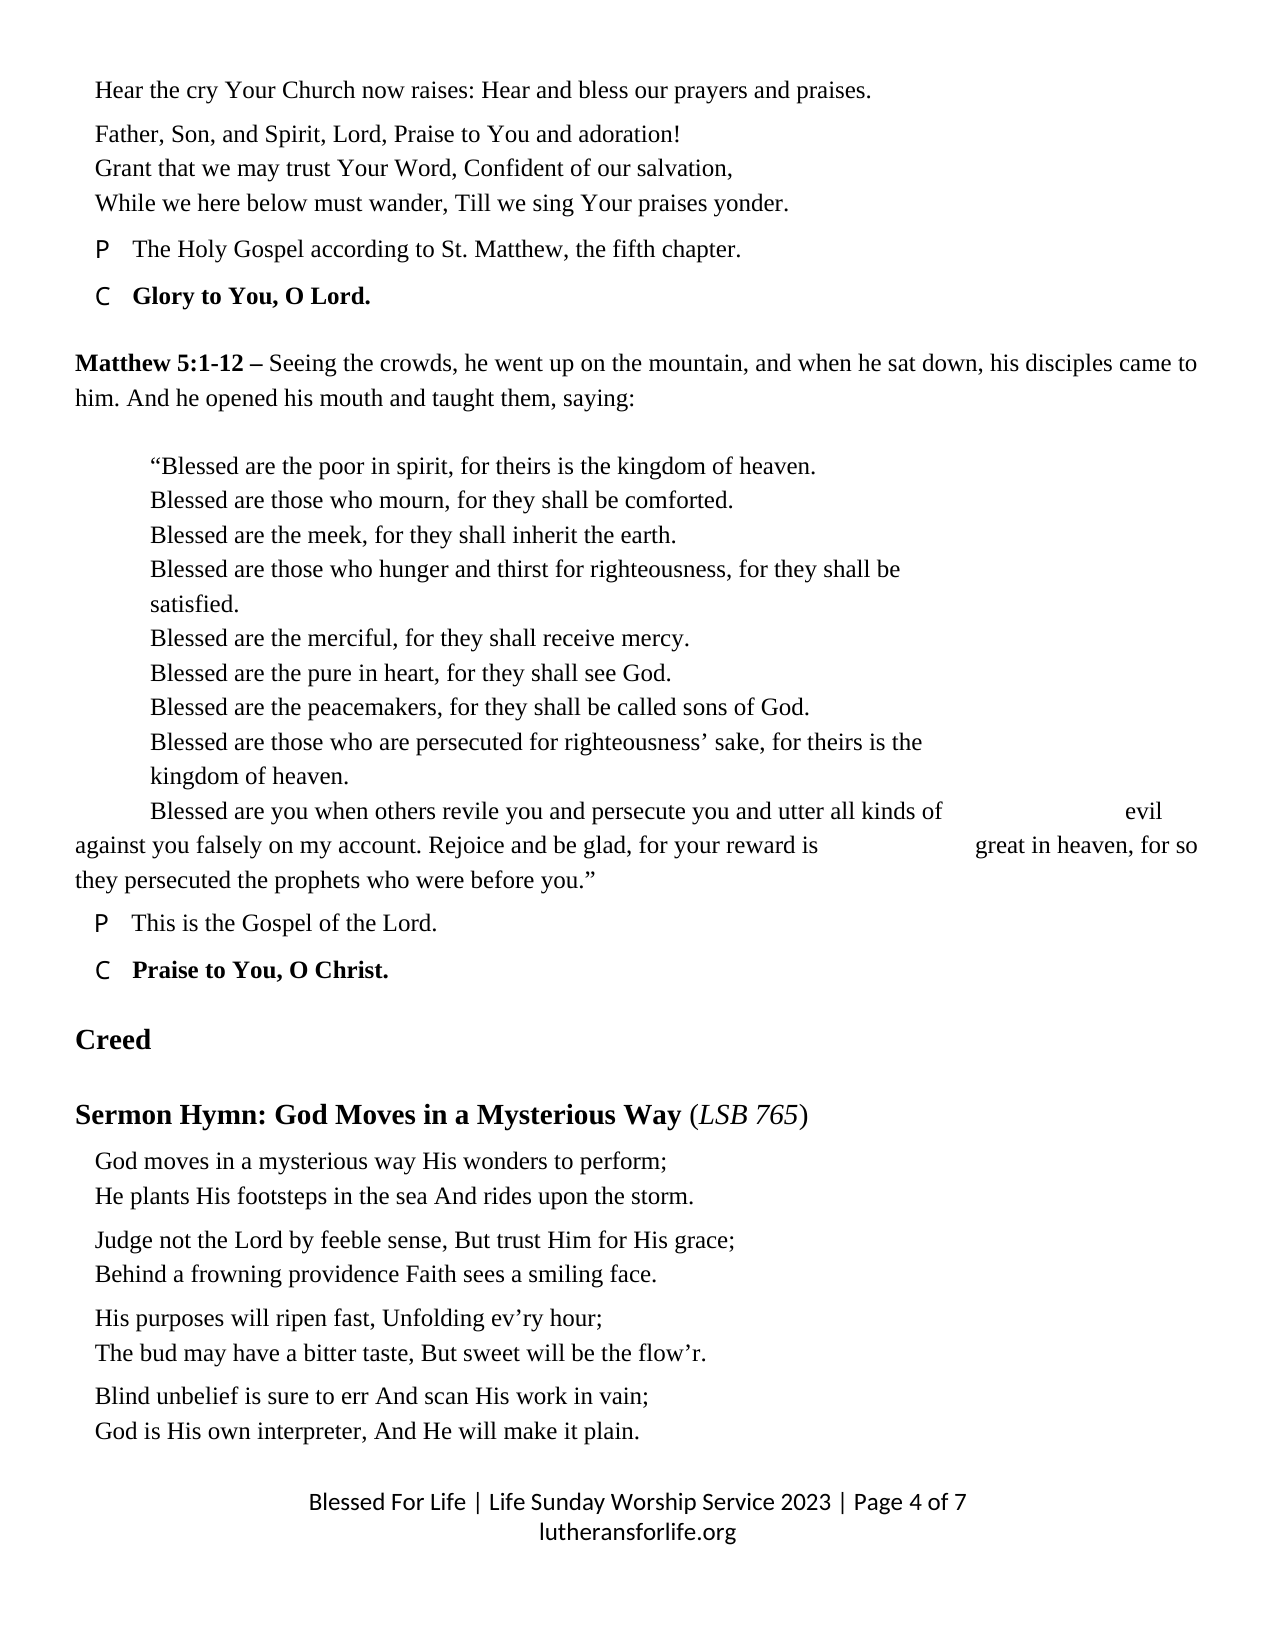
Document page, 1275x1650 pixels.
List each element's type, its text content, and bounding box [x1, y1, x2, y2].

text C Praise to You, O Christ. [94, 952, 1200, 987]
text C Glory to You, O Lord. [94, 279, 1200, 313]
text Blessed are you when others revile you and persecute you and utter all kinds of evil against you falsely on my account. Rejoice and be glad, for your reward is great in heaven, for so they persecuted the prophets who were before you.” [75, 796, 1200, 893]
text Blessed are the merciful, for they shall receive mercy. [75, 623, 1200, 652]
text God is His own interpreter, And He will make it plain. [94, 1416, 1200, 1445]
text P This is the Gospel of the Lord. [94, 905, 1200, 939]
text Matthew 5:1-12 – Seeing the crowds, he went up on the mountain, and when he sat down, his disciples came to him. And he opened his mouth and taught them, saying: [75, 348, 1200, 412]
text Blessed are those who are persecuted for righteousness’ sake, for theirs is the kingdom of heaven. [75, 727, 1200, 790]
text While we here below must wander, Till we sing Your praises yonder. [94, 188, 1200, 217]
text Blessed are those who hunger and thirst for righteousness, for they shall be satisfied. [75, 554, 1200, 618]
text Creed [75, 1022, 1200, 1056]
text Blessed are those who mourn, for they shall be comforted. [75, 485, 1200, 514]
text Grant that we may trust Your Word, Confident of our salvation, [94, 153, 1200, 182]
text Blessed are the pure in heart, for they shall see God. [75, 658, 1200, 687]
text Blessed are the meek, for they shall inherit the earth. [75, 520, 1200, 549]
text Blessed are the peacemakers, for they shall be called sons of God. [75, 692, 1200, 721]
text Blind unbelief is sure to err And scan His work in vain; [94, 1381, 1200, 1410]
text P The Holy Gospel according to St. Matthew, the fifth chapter. [94, 232, 1200, 266]
text He plants His footsteps in the sea And rides upon the storm. [94, 1181, 1200, 1210]
text Judge not the Lord by feeble sense, But trust Him for His grace; [94, 1225, 1200, 1253]
text “Blessed are the poor in spirit, for theirs is the kingdom of heaven. [75, 451, 1200, 480]
text Father, Son, and Spirit, Lord, Praise to You and adoration! [94, 119, 1200, 148]
text His purposes will ripen fast, Unfolding ev’ry hour; [94, 1303, 1200, 1332]
text Sermon Hymn: God Moves in a Mysterious Way (LSB 765) [75, 1097, 1200, 1130]
text The bud may have a bitter taste, But sweet will be the flow’r. [94, 1338, 1200, 1366]
text God moves in a mysterious way His wonders to perform; [94, 1146, 1200, 1175]
text Behind a frowning providence Faith sees a smiling face. [94, 1259, 1200, 1288]
text Hear the cry Your Church now raises: Hear and bless our prayers and praises. [94, 75, 1200, 104]
